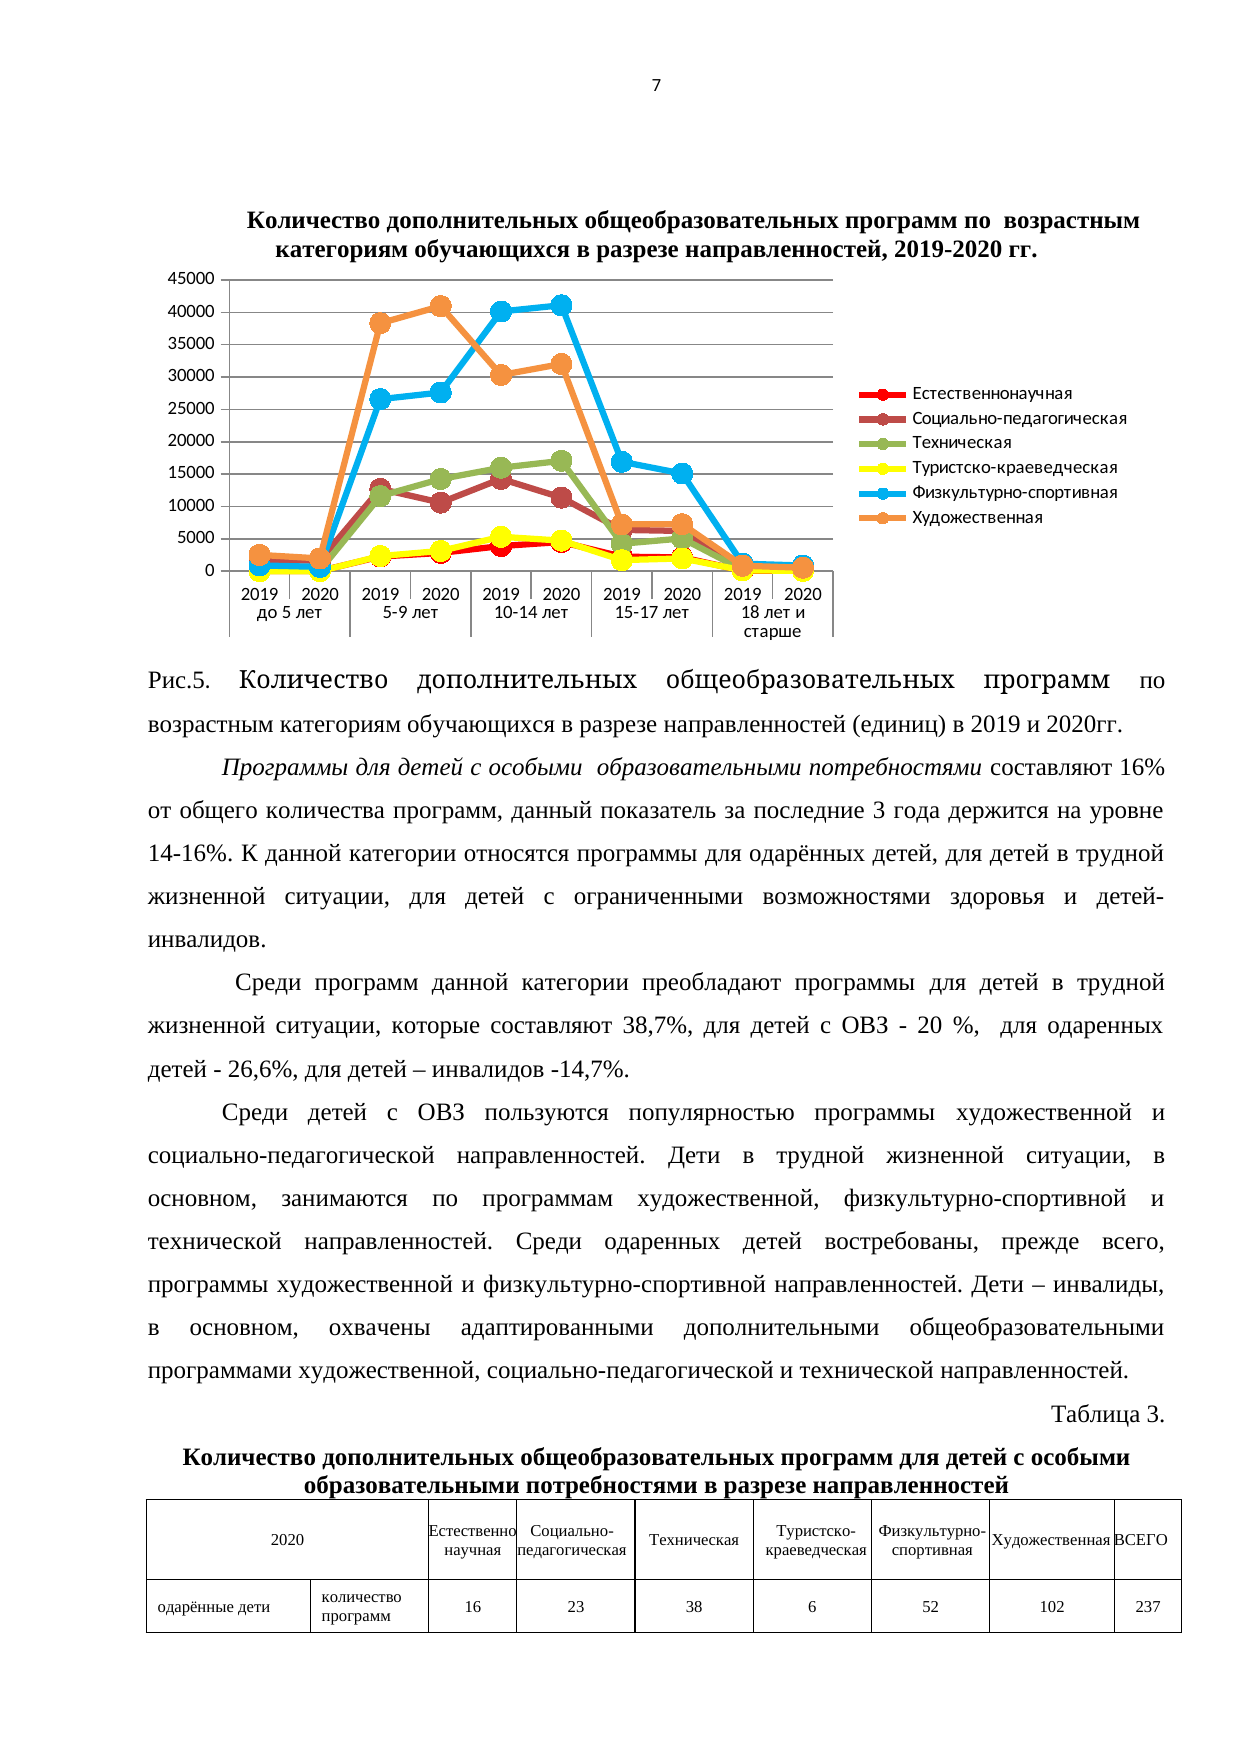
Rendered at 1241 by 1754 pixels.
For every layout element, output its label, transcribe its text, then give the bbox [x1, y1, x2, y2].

text Количество дополнительных общеобразовательных программ по возрастным категориям обучающихся в разрезе направленностей, 2019-2020 гг. [148, 205, 1165, 263]
table_header Социально-педагогическая [517, 1500, 634, 1579]
text Среди детей с ОВЗ пользуются популярностью программы художественной и социально-педагогической направленностей. Дети в трудной жизненной ситуации, в основном, занимаются по программам художественной, физкультурно-спортивной и технической направленностей. Среди одаренных детей востребованы, прежде всего, программы художественной и физкультурно-спортивной направленностей. Дети – инвалиды, в основном, охвачены адаптированными дополнительными общеобразовательными программами художественной, социально-педагогической и технической направленностей. [148, 1097, 1165, 1384]
table_cell 16 [429, 1580, 516, 1632]
table_header Туристско-краеведческая [754, 1500, 871, 1579]
table_cell 38 [636, 1580, 753, 1632]
table_cell одарённые дети [147, 1580, 310, 1632]
table_cell 52 [872, 1580, 989, 1632]
text Рис.5. Количество дополнительных общеобразовательных программ по возрастным категориям обучающихся в разрезе направленностей (единиц) в 2019 и 2020гг. [148, 263, 1165, 737]
text Программы для детей с особыми образовательными потребностями составляют 16% от общего количества программ, данный показатель за последние 3 года держится на уровне 14-16%. К данной категории относятся программы для одарённых детей, для детей в трудной жизненной ситуации, для детей с ограниченными возможностями здоровья и детей-инвалидов. [148, 752, 1165, 953]
text Среди программ данной категории преобладают программы для детей в трудной жизненной ситуации, которые составляют 38,7%, для детей с ОВЗ - 20 %, для одаренных детей - 26,6%, для детей – инвалидов -14,7%. [148, 967, 1165, 1082]
table_cell 6 [754, 1580, 871, 1632]
text Таблица 3. [148, 1399, 1165, 1427]
table_cell 237 [1115, 1580, 1181, 1632]
table_header Естественнонаучная [429, 1500, 516, 1579]
text Количество дополнительных общеобразовательных программ для детей с особыми образовательными потребностями в разрезе направленностей [148, 1442, 1165, 1499]
table_header 2020 [147, 1500, 428, 1579]
table_cell 23 [517, 1580, 634, 1632]
table_cell количество программ [311, 1580, 428, 1632]
table_cell 102 [990, 1580, 1114, 1632]
table_header Физкультурно-спортивная [872, 1500, 989, 1579]
table_header Художественная [990, 1500, 1114, 1579]
table_header ВСЕГО [1115, 1500, 1181, 1579]
table_header Техническая [636, 1500, 753, 1579]
